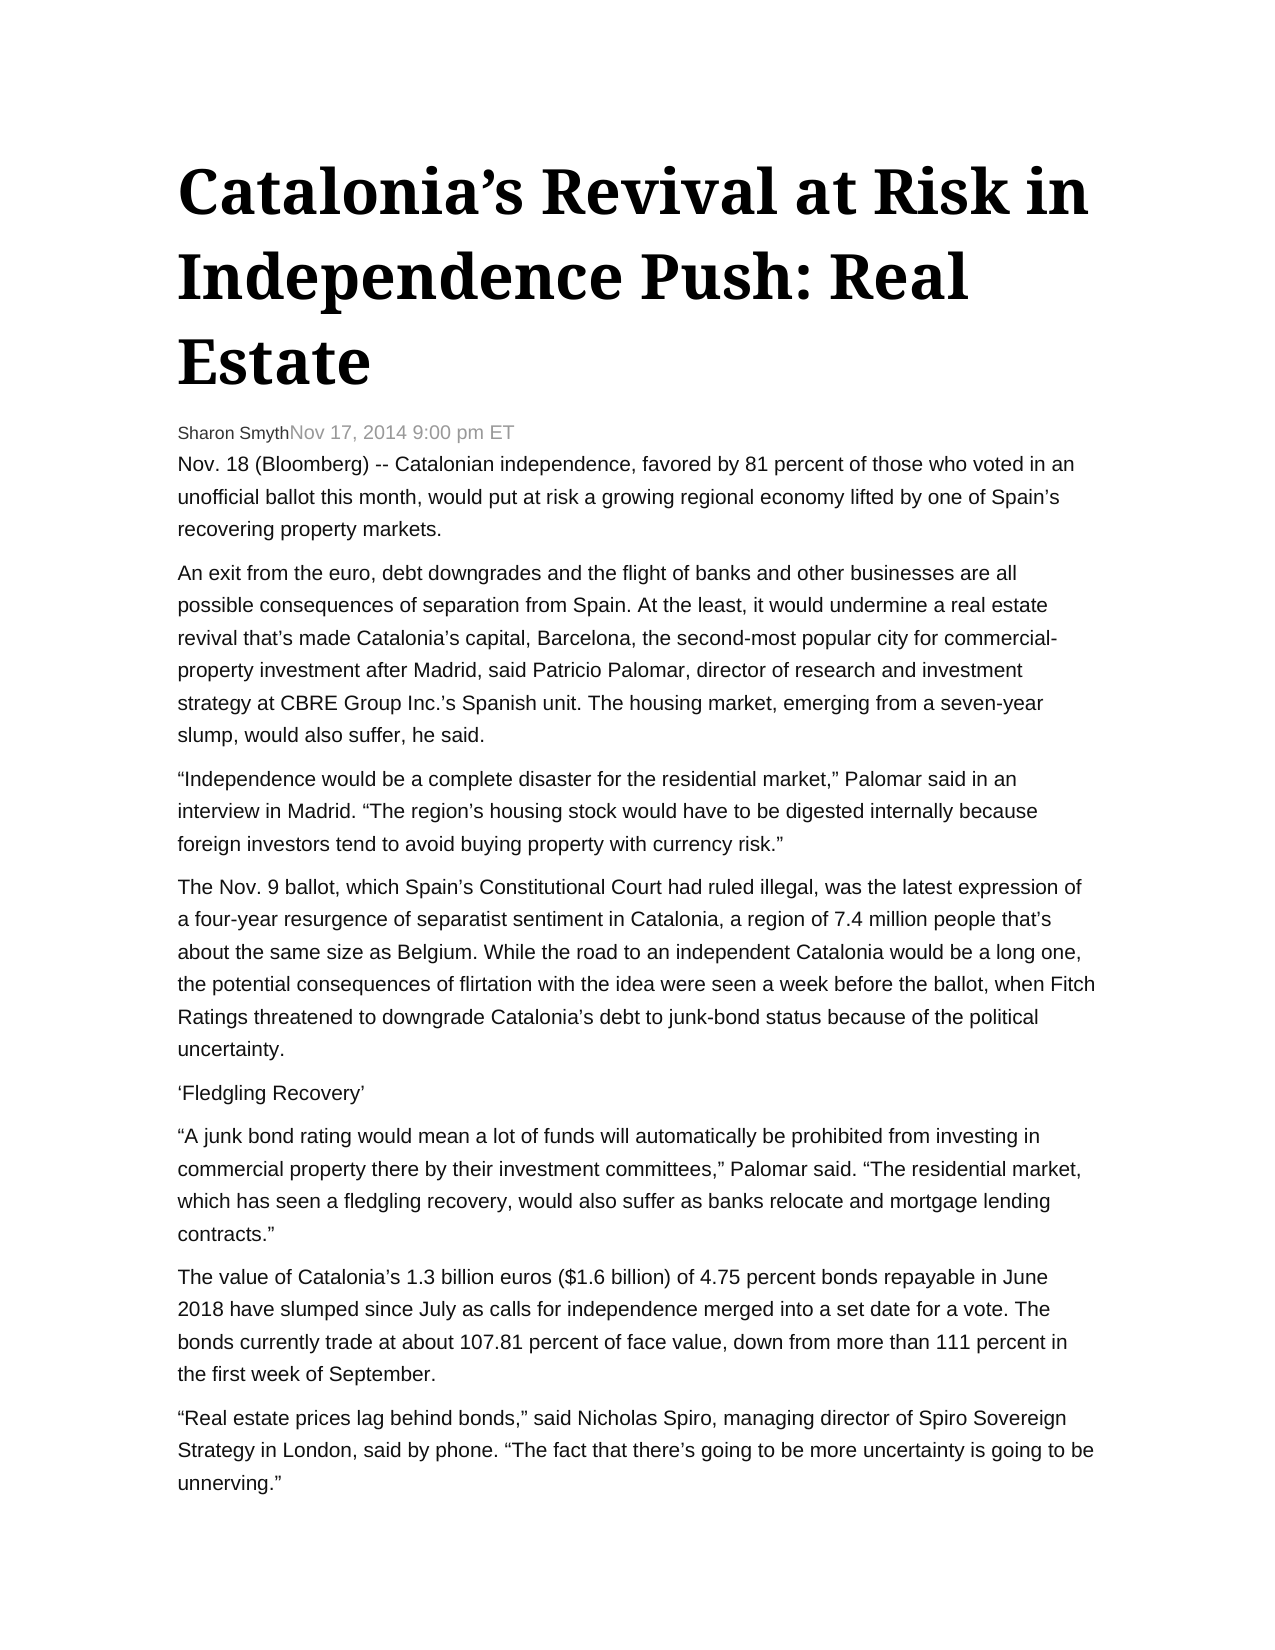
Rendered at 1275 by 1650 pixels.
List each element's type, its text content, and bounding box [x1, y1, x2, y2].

text Sharon SmythNov 17, 2014 9:00 pm ET [177, 421, 1098, 444]
text The value of Catalonia’s 1.3 billion euros ($1.6 billion) of 4.75 percent bonds repayable in June 2018 have slumped since July as calls for independence merged into a set date for a vote. The bonds currently trade at about 107.81 percent of face value, down from more than 111 percent in the first week of September. [177, 1256, 1098, 1386]
text “Independence would be a complete disaster for the residential market,” Palomar said in an interview in Madrid. “The region’s housing stock would have to be digested internally because foreign investors tend to avoid buying property with currency risk.” [177, 758, 1098, 855]
text Catalonia’s Revival at Risk in Independence Push: Real Estate [177, 148, 1098, 403]
text Nov. 18 (Bloomberg) -- Catalonian independence, favored by 81 percent of those who voted in an unofficial ballot this month, would put at risk a growing regional economy lifted by one of Spain’s recovering property markets. [177, 444, 1098, 541]
text An exit from the euro, debt downgrades and the flight of banks and other businesses are all possible consequences of separation from Spain. At the least, it would undermine a real estate revival that’s made Catalonia’s capital, Barcelona, the second-most popular city for commercial-property investment after Madrid, said Patricio Palomar, director of research and investment strategy at CBRE Group Inc.’s Spanish unit. The housing market, emerging from a seven-year slump, would also suffer, he said. [177, 552, 1098, 747]
text The Nov. 9 ballot, which Spain’s Constitutional Court had ruled illegal, was the latest expression of a four-year resurgence of separatist sentiment in Catalonia, a region of 7.4 million people that’s about the same size as Belgium. While the road to an independent Catalonia would be a long one, the potential consequences of flirtation with the idea were seen a week before the ballot, when Fitch Ratings threatened to downgrade Catalonia’s debt to junk-bond status because of the political uncertainty. [177, 866, 1098, 1061]
text “A junk bond rating would mean a lot of funds will automatically be prohibited from investing in commercial property there by their investment committees,” Palomar said. “The residential market, which has seen a fledgling recovery, would also suffer as banks relocate and mortgage lending contracts.” [177, 1115, 1098, 1245]
text “Real estate prices lag behind bonds,” said Nicholas Spiro, managing director of Spiro Sovereign Strategy in London, said by phone. “The fact that there’s going to be more uncertainty is going to be unnerving.” [177, 1397, 1098, 1494]
text ‘Fledgling Recovery’ [177, 1072, 1098, 1104]
